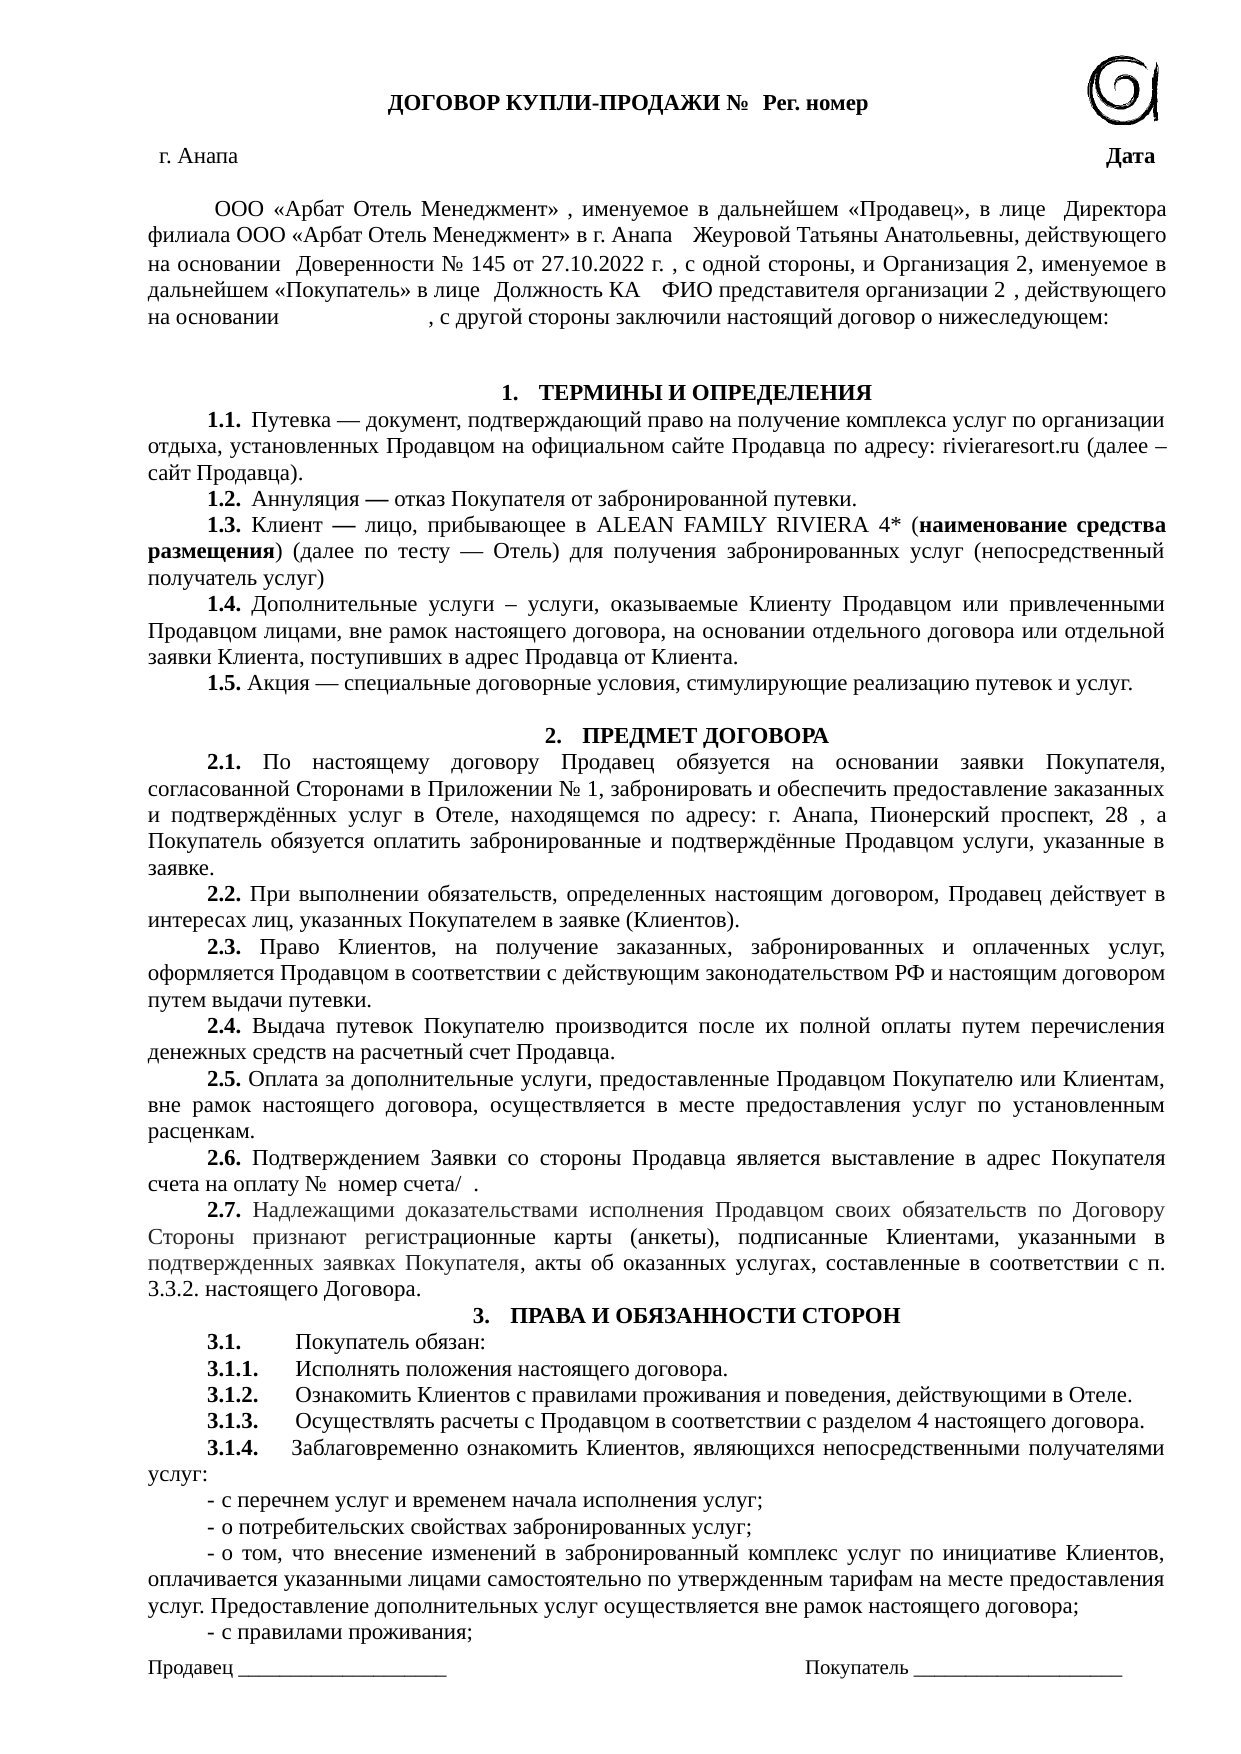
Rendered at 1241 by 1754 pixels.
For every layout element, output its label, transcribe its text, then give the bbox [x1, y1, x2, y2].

text 2.4. Выдача путевок Покупателю производится после их полной оплаты путем перечисления денежных средств на расчетный счет Продавца. [148, 1012, 1167, 1065]
text 1.4. Дополнительные услуги – услуги, оказываемые Клиенту Продавцом или привлеченными Продавцом лицами, вне рамок настоящего договора, на основании отдельного договора или отдельной заявки Клиента, поступивших в адрес Продавца от Клиента. [148, 590, 1167, 669]
picture [1074, 54, 1162, 123]
text 2.7. Надлежащими доказательствами исполнения Продавцом своих обязательств по Договору Стороны признают регистрационные карты (анкеты), подписанные Клиентами, указанными в подтвержденных заявках Покупателя, акты об оказанных услугах, составленные в соответствии с п. 3.3.2. настоящего Договора. [148, 1196, 1167, 1302]
text 2.6. Подтверждением Заявки со стороны Продавца является выставление в адрес Покупателя счета на оплату № номер счета/ . [148, 1144, 1167, 1196]
text - с правилами проживания; [148, 1618, 1167, 1644]
text 3.1.2. Ознакомить Клиентов с правилами проживания и поведения, действующими в Отеле. [148, 1381, 1167, 1407]
list ПРАВА И ОБЯЗАННОСТИ СТОРОН [207, 1302, 1167, 1328]
text 1.3. Клиент — лицо, прибывающее в ALEAN FAMILY RIVIERA 4* (наименование средства размещения) (далее по тесту — Отель) для получения забронированных услуг (непосредственный получатель услуг) [148, 511, 1167, 590]
table_header [148, 142, 657, 168]
text ДОГОВОР КУПЛИ-ПРОДАЖИ № [148, 89, 1074, 116]
text 1.1. Путевка — документ, подтверждающий право на получение комплекса услуг по организации отдыха, установленных Продавцом на официальном сайте Продавца по адресу: rivieraresort.ru (далее – сайт Продавца). [148, 406, 1167, 485]
text - с перечнем услуг и временем начала исполнения услуг; [148, 1486, 1167, 1513]
text - о том, что внесение изменений в забронированный комплекс услуг по инициативе Клиентов, оплачивается указанными лицами самостоятельно по утвержденным тарифам на месте предоставления услуг. Предоставление дополнительных услуг осуществляется вне рамок настоящего договора; [148, 1539, 1167, 1618]
text 3.1.1. Исполнять положения настоящего договора. [148, 1354, 1167, 1381]
text 3.1.4. Заблаговременно ознакомить Клиентов, являющихся непосредственными получателями услуг: [148, 1434, 1167, 1486]
text 2.2. При выполнении обязательств, определенных настоящим договором, Продавец действует в интересах лиц, указанных Покупателем в заявке (Клиентов). [148, 880, 1167, 933]
text 3.1. Покупатель обязан: [148, 1328, 1167, 1354]
text - о потребительских свойствах забронированных услуг; [148, 1513, 1167, 1539]
text 1.2. Аннуляция — отказ Покупателя от забронированной путевки. [148, 485, 1167, 511]
text 1.5. Акция — специальные договорные условия, стимулирующие реализацию путевок и услуг. [148, 669, 1167, 696]
subtitle ПРЕДМЕТ ДОГОВОРА [207, 722, 1167, 748]
list ТЕРМИНЫ И ОПРЕДЕЛЕНИЯ [207, 379, 1167, 406]
text 2.3. Право Клиентов, на получение заказанных, забронированных и оплаченных услуг, оформляется Продавцом в соответствии с действующим законодательством РФ и настоящим договором путем выдачи путевки. [148, 933, 1167, 1012]
subtitle , именуемое в дальнейшем «Продавец», в лице , действующего на основании , с одной стороны, и , именуемое в дальнейшем «Покупатель» в лице , действующего на основании , с другой стороны заключили настоящий договор о нижеследующем: [148, 195, 1167, 329]
text 2.1. По настоящему договору Продавец обязуется на основании заявки Покупателя, согласованной Сторонами в Приложении № 1, забронировать и обеспечить предоставление заказанных и подтверждённых услуг в Отеле, находящемся по адресу: г. Анапа, Пионерский проспект, 28 , а Покупатель обязуется оплатить забронированные и подтверждённые Продавцом услуги, указанные в заявке. [148, 748, 1167, 880]
text 3.1.3. Осуществлять расчеты с Продавцом в соответствии с разделом 4 настоящего договора. [148, 1407, 1167, 1434]
text 2.5. Оплата за дополнительные услуги, предоставленные Продавцом Покупателю или Клиентам, вне рамок настоящего договора, осуществляется в месте предоставления услуг по установленным расценкам. [148, 1065, 1167, 1144]
